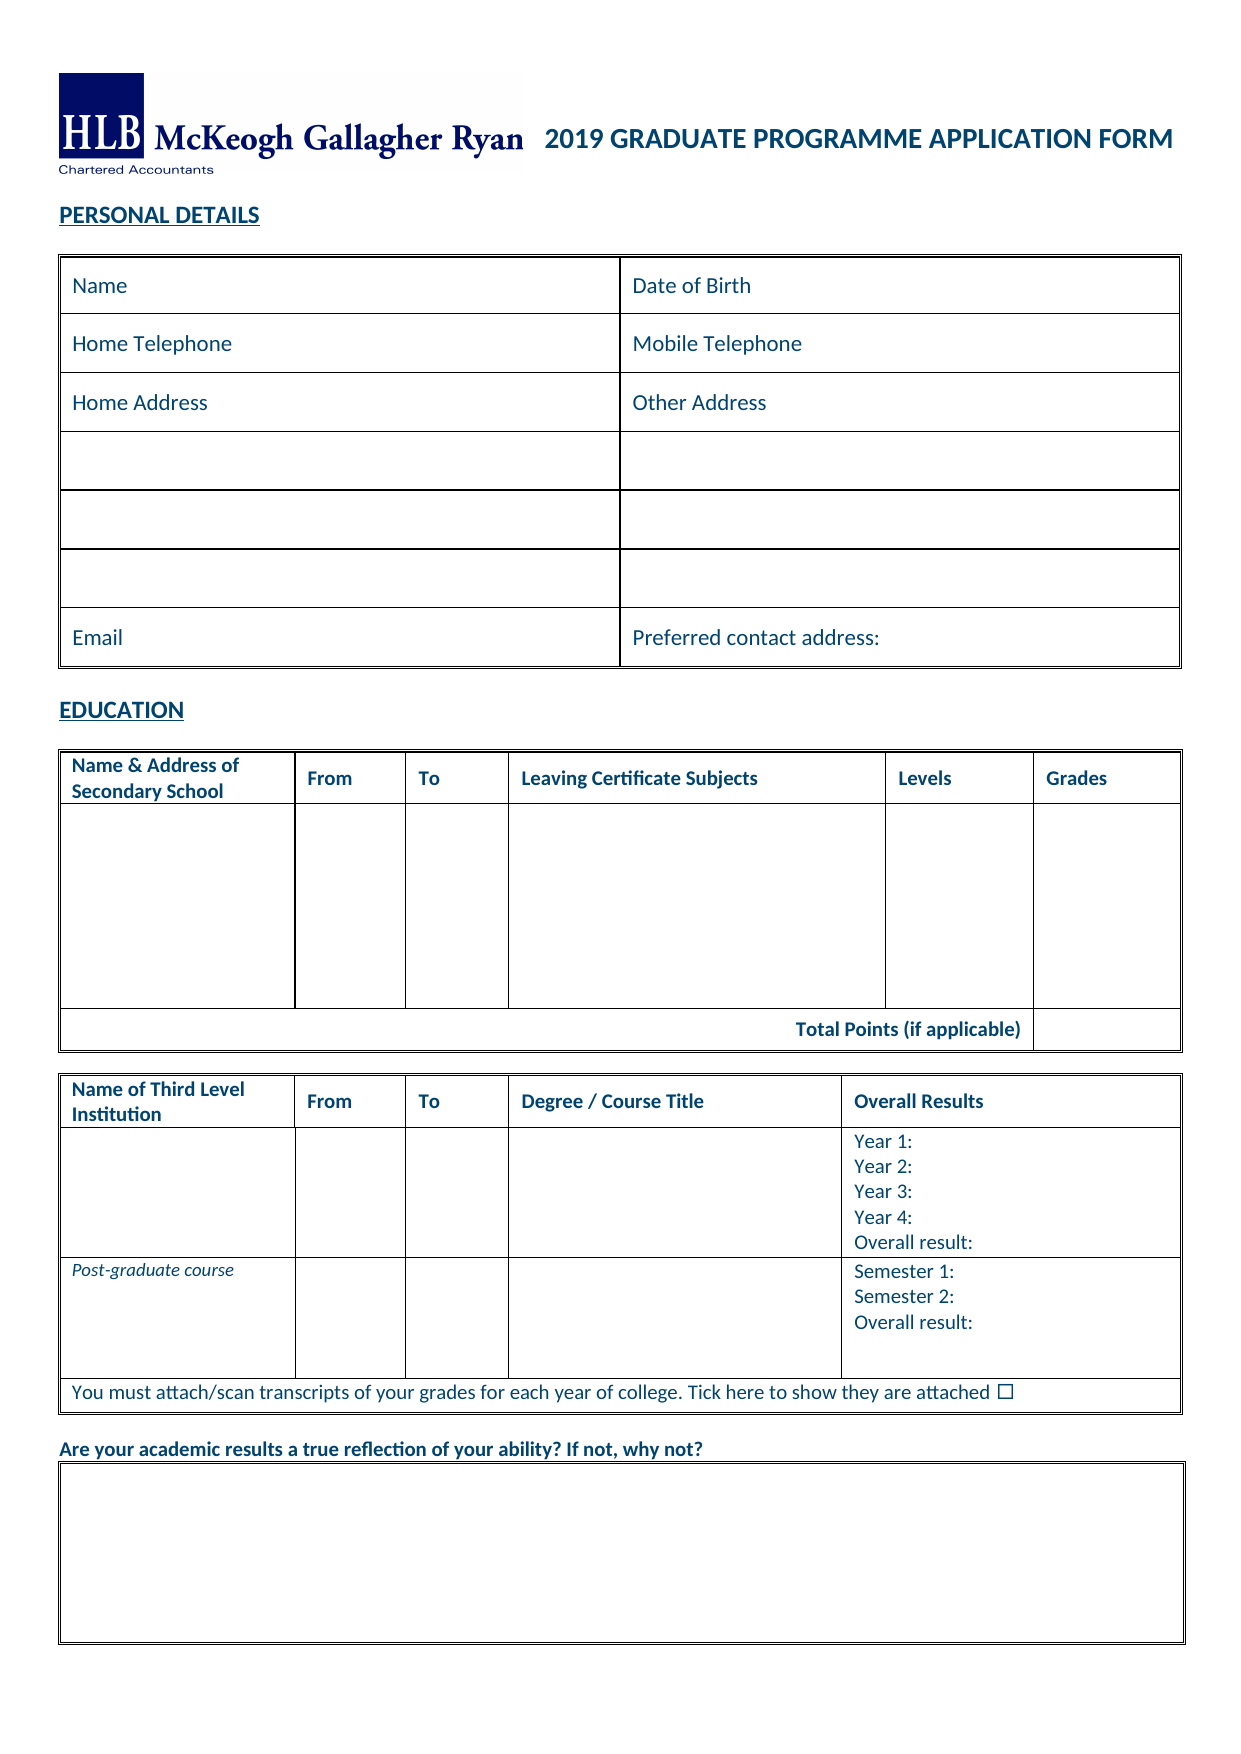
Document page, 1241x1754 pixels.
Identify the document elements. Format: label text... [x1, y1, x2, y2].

table_header From [295, 1076, 405, 1127]
table_cell [406, 1128, 508, 1257]
table_cell Total Points (if applicable) [61, 1009, 1033, 1049]
table_header [61, 1464, 1183, 1642]
table_cell Year 1: Year 2: Year 3: Year 4: Overall result: [842, 1128, 1180, 1257]
text EDUCATION [59, 694, 1181, 724]
table_cell [296, 1258, 405, 1378]
table_cell Preferred contact address: [621, 608, 1179, 666]
table_header Leaving Certificate Subjects [509, 753, 885, 803]
table_header Date of Birth [621, 258, 1179, 313]
table_cell You must attach/scan transcripts of your grades for each year of college. Tick here to show they are attached [61, 1379, 1180, 1412]
table_cell [509, 1128, 841, 1257]
table_cell [406, 1258, 508, 1378]
text PERSONAL DETAILS [59, 199, 1181, 229]
table_cell Semester 1: Semester 2: Overall result: [842, 1258, 1180, 1378]
table_cell [61, 550, 619, 607]
table_cell Home Telephone [61, 314, 619, 372]
table_header Levels [886, 753, 1033, 803]
table_cell Home Address [61, 373, 619, 431]
table_cell [886, 804, 1033, 1008]
table_cell Mobile Telephone [621, 314, 1179, 372]
table_cell Email [61, 608, 619, 666]
table_header To [406, 753, 508, 803]
table_cell [1034, 804, 1180, 1008]
table_cell [1034, 1009, 1180, 1049]
table_cell [296, 1128, 405, 1257]
table_cell [61, 491, 619, 548]
table_cell [621, 491, 1179, 548]
table_cell [621, 550, 1179, 607]
table_header Name & Address of Secondary School [61, 753, 294, 803]
table_cell Post-graduate course [61, 1258, 295, 1378]
table_cell [621, 432, 1179, 489]
table_header To [406, 1076, 508, 1127]
table_cell [509, 804, 885, 1008]
table_cell [296, 804, 405, 1008]
picture [59, 73, 523, 174]
table_cell Other Address [621, 373, 1179, 431]
table_header Degree / Course Title [509, 1076, 841, 1127]
table_header Overall Results [842, 1076, 1180, 1127]
table_header Grades [1034, 753, 1180, 803]
table_header Name of Third Level Institution [61, 1076, 294, 1127]
table_header Name [61, 258, 619, 313]
table_cell [509, 1258, 841, 1378]
table_cell [61, 432, 619, 489]
table_header From [296, 753, 405, 803]
table_cell [61, 804, 294, 1008]
table_cell [406, 804, 508, 1008]
text Are your academic results a true reflection of your ability? If not, why not? [59, 1436, 1181, 1461]
table_cell [61, 1128, 295, 1257]
